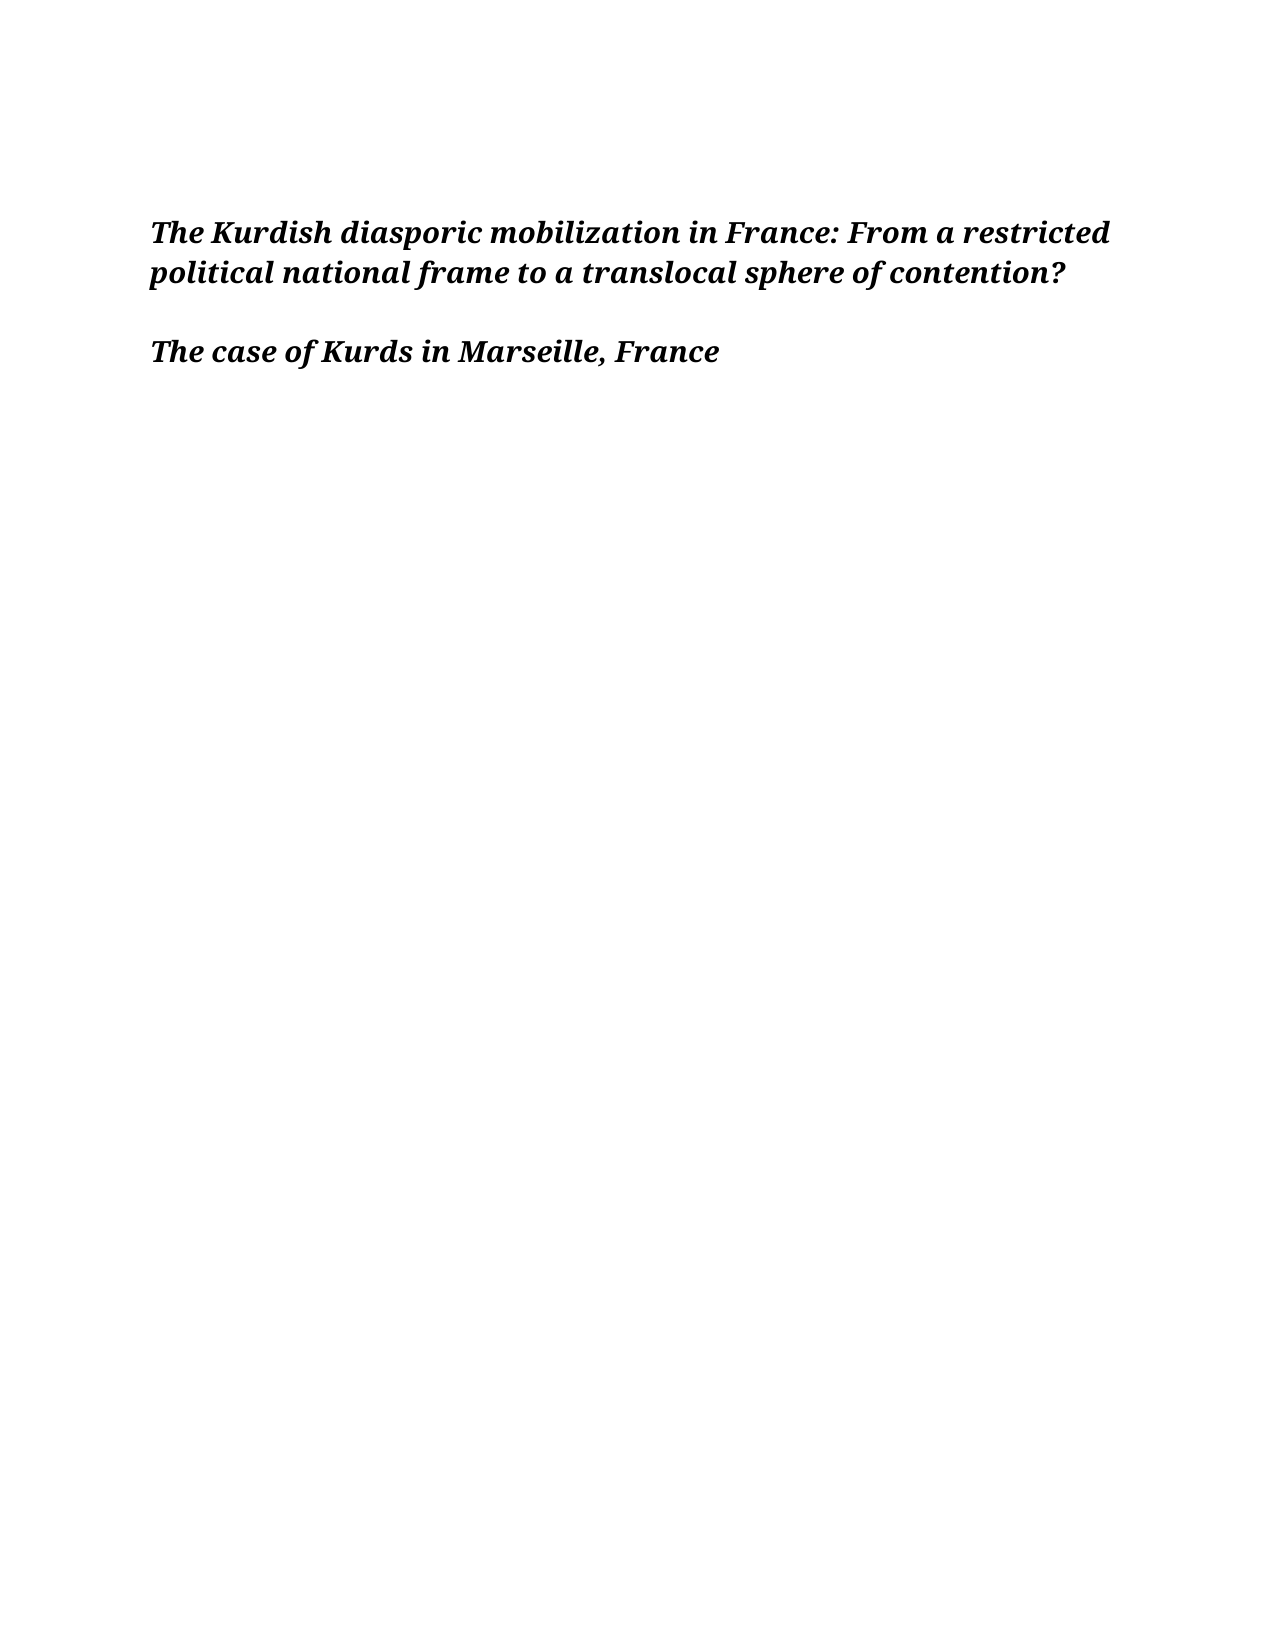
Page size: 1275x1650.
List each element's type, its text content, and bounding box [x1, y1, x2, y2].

text The Kurdish diasporic mobilization in France: From a restricted political national frame to a translocal sphere of contention? [150, 212, 1125, 292]
text The case of Kurds in Marseille, France [150, 332, 1125, 371]
